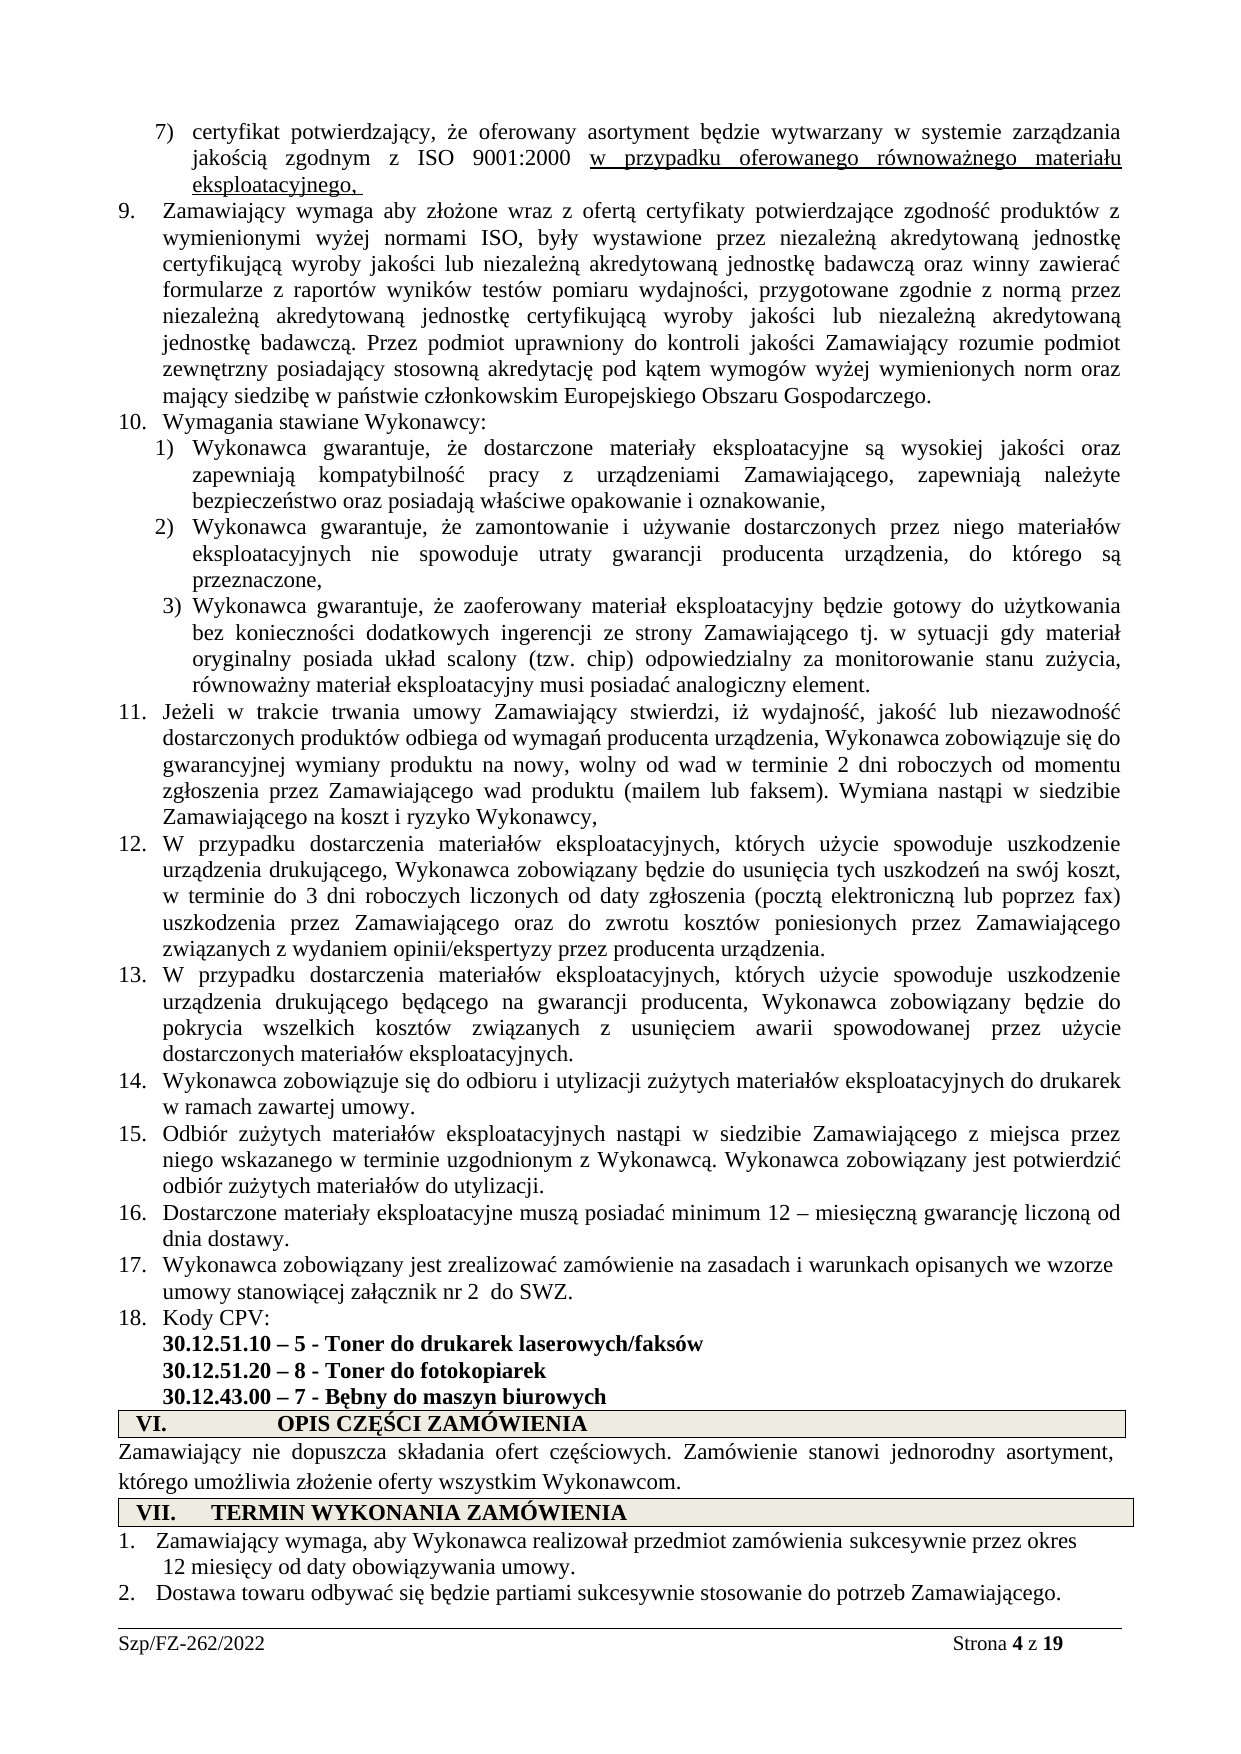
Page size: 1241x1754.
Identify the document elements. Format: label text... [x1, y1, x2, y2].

list Odbiór zużytych materiałów eksploatacyjnych nastąpi w siedzibie Zamawiającego z miejsca przez niego wskazanego w terminie uzgodnionym z Wykonawcą. Wykonawca zobowiązany jest potwierdzić odbiór zużytych materiałów do utylizacji. [118, 1119, 1122, 1199]
list Kody CPV: [118, 1304, 1122, 1330]
list Wykonawca gwarantuje, że zamontowanie i używanie dostarczonych przez niego materiałów eksploatacyjnych nie spowoduje utraty gwarancji producenta urządzenia, do którego są przeznaczone, [154, 513, 1122, 592]
text 30.12.43.00 – 7 - Bębny do maszyn biurowych [162, 1383, 1122, 1409]
list Wykonawca zobowiązuje się do odbioru i utylizacji zużytych materiałów eksploatacyjnych do drukarek w ramach zawartej umowy. [118, 1067, 1122, 1119]
list W przypadku dostarczenia materiałów eksploatacyjnych, których użycie spowoduje uszkodzenie urządzenia drukującego będącego na gwarancji producenta, Wykonawca zobowiązany będzie do pokrycia wszelkich kosztów związanych z usunięciem awarii spowodowanej przez użycie dostarczonych materiałów eksploatacyjnych. [118, 961, 1122, 1067]
list Jeżeli w trakcie trwania umowy Zamawiający stwierdzi, iż wydajność, jakość lub niezawodność dostarczonych produktów odbiega od wymagań producenta urządzenia, Wykonawca zobowiązuje się do gwarancyjnej wymiany produktu na nowy, wolny od wad w terminie 2 dni roboczych od momentu zgłoszenia przez Zamawiającego wad produktu (mailem lub faksem). Wymiana nastąpi w siedzibie Zamawiającego na koszt i ryzyko Wykonawcy, [118, 698, 1122, 830]
list Dostawa towaru odbywać się będzie partiami sukcesywnie stosowanie do potrzeb Zamawiającego. [118, 1579, 1122, 1606]
list Wykonawca gwarantuje, że dostarczone materiały eksploatacyjne są wysokiej jakości oraz zapewniają kompatybilność pracy z urządzeniami Zamawiającego, zapewniają należyte bezpieczeństwo oraz posiadają właściwe opakowanie i oznakowanie, [154, 434, 1122, 513]
text Zamawiający nie dopuszcza składania ofert częściowych. Zamówienie stanowi jednorodny asortyment, którego umożliwia złożenie oferty wszystkim Wykonawcom. [118, 1438, 1115, 1494]
list Zamawiający wymaga, aby Wykonawca realizował przedmiot zamówienia sukcesywnie przez okres [118, 1527, 1122, 1553]
list Wykonawca gwarantuje, że zaoferowany materiał eksploatacyjny będzie gotowy do użytkowania bez konieczności dodatkowych ingerencji ze strony Zamawiającego tj. w sytuacji gdy materiał oryginalny posiada układ scalony (tzw. chip) odpowiedzialny za monitorowanie stanu zużycia, równoważny materiał eksploatacyjny musi posiadać analogiczny element. [162, 592, 1122, 698]
list Wymagania stawiane Wykonawcy: [118, 408, 1122, 434]
list certyfikat potwierdzający, że oferowany asortyment będzie wytwarzany w systemie zarządzania jakością zgodnym z ISO 9001:2000 w przypadku oferowanego równoważnego materiału eksploatacyjnego, [154, 118, 1122, 197]
list Dostarczone materiały eksploatacyjne muszą posiadać minimum 12 – miesięczną gwarancję liczoną od dnia dostawy. [118, 1199, 1122, 1251]
list Zamawiający wymaga aby złożone wraz z ofertą certyfikaty potwierdzające zgodność produktów z wymienionymi wyżej normami ISO, były wystawione przez niezależną akredytowaną jednostkę certyfikującą wyroby jakości lub niezależną akredytowaną jednostkę badawczą oraz winny zawierać formularze z raportów wyników testów pomiaru wydajności, przygotowane zgodnie z normą przez niezależną akredytowaną jednostkę certyfikującą wyroby jakości lub niezależną akredytowaną jednostkę badawczą. Przez podmiot uprawniony do kontroli jakości Zamawiający rozumie podmiot zewnętrzny posiadający stosowną akredytację pod kątem wymogów wyżej wymienionych norm oraz mający siedzibę w państwie członkowskim Europejskiego Obszaru Gospodarczego. [118, 197, 1122, 408]
table_header OPIS CZĘŚCI ZAMÓWIENIA [119, 1411, 1125, 1437]
list W przypadku dostarczenia materiałów eksploatacyjnych, których użycie spowoduje uszkodzenie urządzenia drukującego, Wykonawca zobowiązany będzie do usunięcia tych uszkodzeń na swój koszt, w terminie do 3 dni roboczych liczonych od daty zgłoszenia (pocztą elektroniczną lub poprzez fax) uszkodzenia przez Zamawiającego oraz do zwrotu kosztów poniesionych przez Zamawiającego związanych z wydaniem opinii/ekspertyzy przez producenta urządzenia. [118, 830, 1122, 961]
table_header TERMIN WYKONANIA ZAMÓWIENIA [119, 1499, 1133, 1526]
text 12 miesięcy od daty obowiązywania umowy. [162, 1553, 1122, 1579]
text 30.12.51.10 – 5 - Toner do drukarek laserowych/faksów [162, 1330, 1122, 1357]
list Wykonawca zobowiązany jest zrealizować zamówienie na zasadach i warunkach opisanych we wzorze umowy stanowiącej załącznik nr 2 do SWZ. [118, 1251, 1115, 1304]
text 30.12.51.20 – 8 - Toner do fotokopiarek [162, 1357, 1122, 1383]
